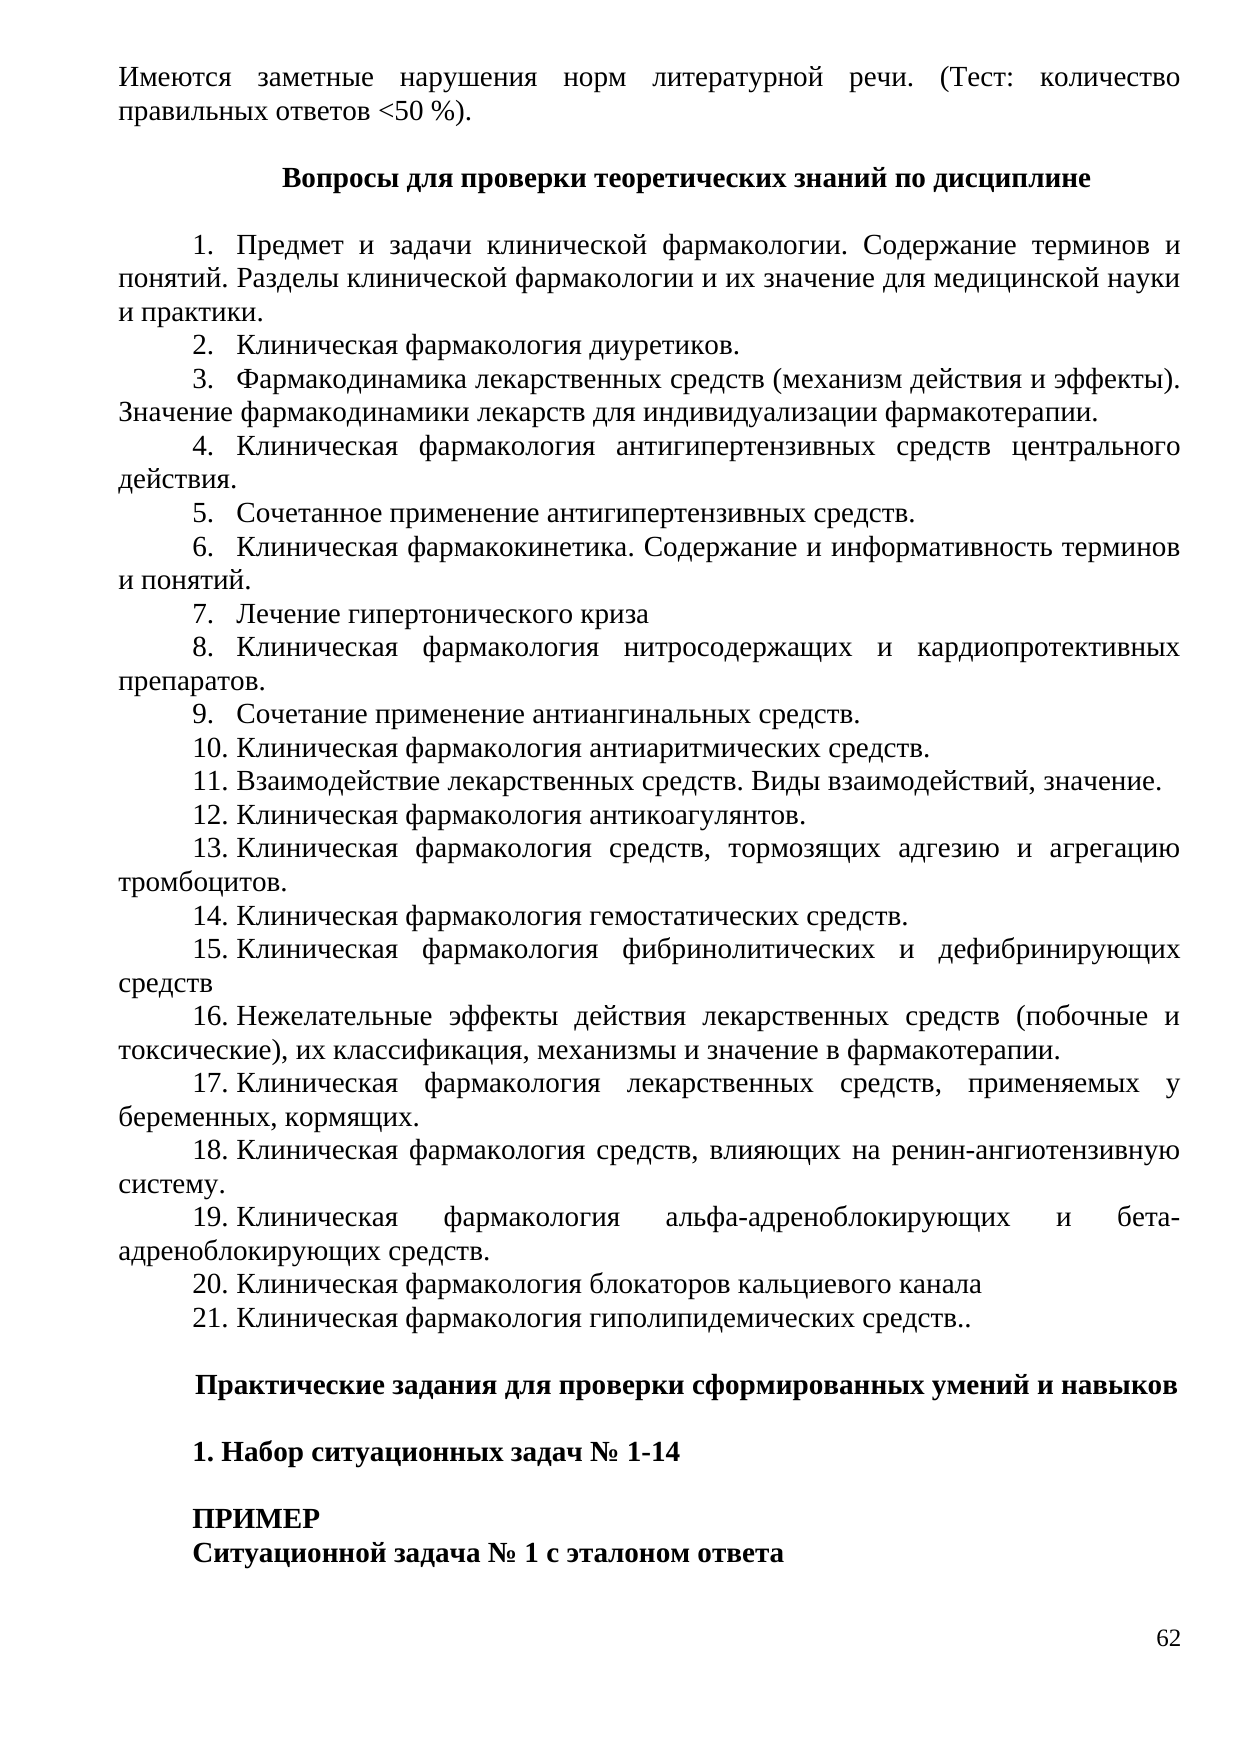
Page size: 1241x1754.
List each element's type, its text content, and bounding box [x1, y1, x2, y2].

text Ситуационной задача № 1 с эталоном ответа [118, 1535, 1181, 1568]
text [118, 59, 1181, 126]
list Клиническая фармакология средств, влияющих на ренин-ангиотензивную систему. [118, 1132, 1181, 1199]
list Клиническая фармакология блокаторов кальциевого канала [118, 1267, 1181, 1300]
list Клиническая фармакология альфа-адреноблокирующих и бета-адреноблокирующих средств. [118, 1199, 1181, 1267]
list Нежелательные эффекты действия лекарственных средств (побочные и токсические), их классификация, механизмы и значение в фармакотерапии. [118, 998, 1181, 1065]
list Клиническая фармакология антикоагулянтов. [118, 797, 1181, 831]
list Клиническая фармакология антигипертензивных средств центрального действия. [118, 428, 1181, 495]
list Фармакодинамика лекарственных средств (механизм действия и эффекты). Значение фармакодинамики лекарств для индивидуализации фармакотерапии. [118, 361, 1181, 428]
list Практические задания для проверки сформированных умений и навыков [118, 1367, 1181, 1401]
list Клиническая фармакокинетика. Содержание и информативность терминов и понятий. [118, 529, 1181, 596]
text 1. Набор ситуационных задач № 1-14 [118, 1434, 1181, 1468]
list Сочетание применение антиангинальных средств. [118, 696, 1181, 730]
text ПРИМЕР [118, 1501, 1181, 1535]
list Клиническая фармакология нитросодержащих и кардиопротективных препаратов. [118, 629, 1181, 696]
list Клиническая фармакология лекарственных средств, применяемых у беременных, кормящих. [118, 1065, 1181, 1132]
list Клиническая фармакология фибринолитических и дефибринирующих средств [118, 931, 1181, 998]
list Клиническая фармакология гемостатических средств. [118, 898, 1181, 931]
list Лечение гипертонического криза [118, 596, 1181, 629]
list Клиническая фармакология диуретиков. [118, 327, 1181, 361]
list Клиническая фармакология средств, тормозящих адгезию и агрегацию тромбоцитов. [118, 831, 1181, 898]
list Клиническая фармакология антиаритмических средств. [118, 730, 1181, 763]
list Предмет и задачи клинической фармакологии. Содержание терминов и понятий. Разделы клинической фармакологии и их значение для медицинской науки и практики. [118, 227, 1181, 327]
list Вопросы для проверки теоретических знаний по дисциплине [118, 160, 1181, 193]
list Сочетанное применение антигипертензивных средств. [118, 495, 1181, 529]
list Взаимодействие лекарственных средств. Виды взаимодействий, значение. [118, 763, 1181, 797]
list Клиническая фармакология гиполипидемических средств.. [118, 1300, 1181, 1334]
